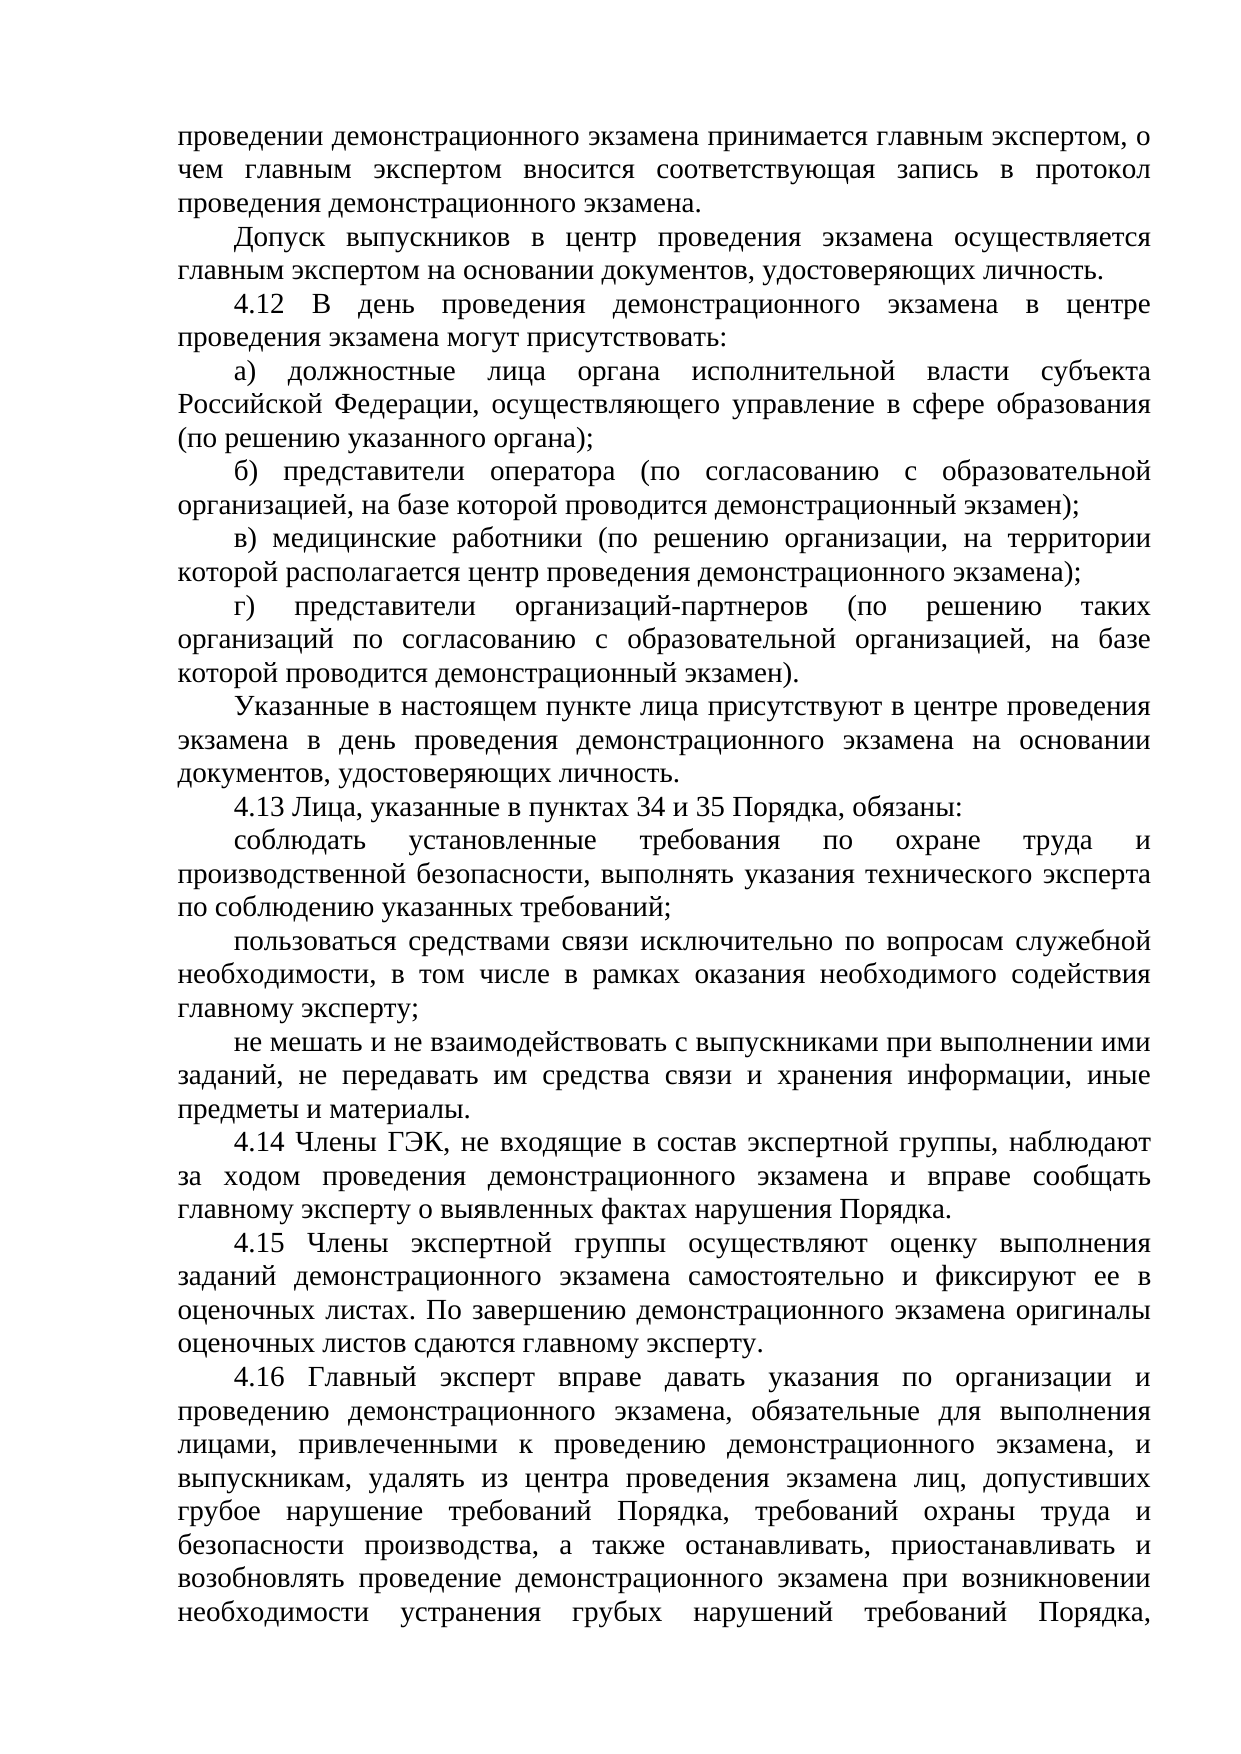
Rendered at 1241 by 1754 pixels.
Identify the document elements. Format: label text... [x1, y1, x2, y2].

text в) медицинские работники (по решению организации, на территории которой располагается центр проведения демонстрационного экзамена); [177, 521, 1152, 588]
text не мешать и не взаимодействовать с выпускниками при выполнении ими заданий, не передавать им средства связи и хранения информации, иные предметы и материалы. [177, 1024, 1152, 1124]
text а) должностные лица органа исполнительной власти субъекта Российской Федерации, осуществляющего управление в сфере образования (по решению указанного органа); [177, 353, 1152, 453]
text 4.12 В день проведения демонстрационного экзамена в центре проведения экзамена могут присутствовать: [177, 286, 1152, 353]
text пользоваться средствами связи исключительно по вопросам служебной необходимости, в том числе в рамках оказания необходимого содействия главному эксперту; [177, 923, 1152, 1024]
text 4.14 Члены ГЭК, не входящие в состав экспертной группы, наблюдают за ходом проведения демонстрационного экзамена и вправе сообщать главному эксперту о выявленных фактах нарушения Порядка. [177, 1124, 1152, 1225]
text Указанные в настоящем пункте лица присутствуют в центре проведения экзамена в день проведения демонстрационного экзамена на основании документов, удостоверяющих личность. [177, 688, 1152, 789]
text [177, 118, 1152, 219]
text 4.13 Лица, указанные в пунктах 34 и 35 Порядка, обязаны: [177, 789, 1152, 822]
text Допуск выпускников в центр проведения экзамена осуществляется главным экспертом на основании документов, удостоверяющих личность. [177, 219, 1152, 286]
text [177, 1359, 1152, 1627]
text 4.15 Члены экспертной группы осуществляют оценку выполнения заданий демонстрационного экзамена самостоятельно и фиксируют ее в оценочных листах. По завершению демонстрационного экзамена оригиналы оценочных листов сдаются главному эксперту. [177, 1225, 1152, 1359]
text соблюдать установленные требования по охране труда и производственной безопасности, выполнять указания технического эксперта по соблюдению указанных требований; [177, 822, 1152, 923]
text б) представители оператора (по согласованию с образовательной организацией, на базе которой проводится демонстрационный экзамен); [177, 453, 1152, 521]
text г) представители организаций-партнеров (по решению таких организаций по согласованию с образовательной организацией, на базе которой проводится демонстрационный экзамен). [177, 588, 1152, 688]
